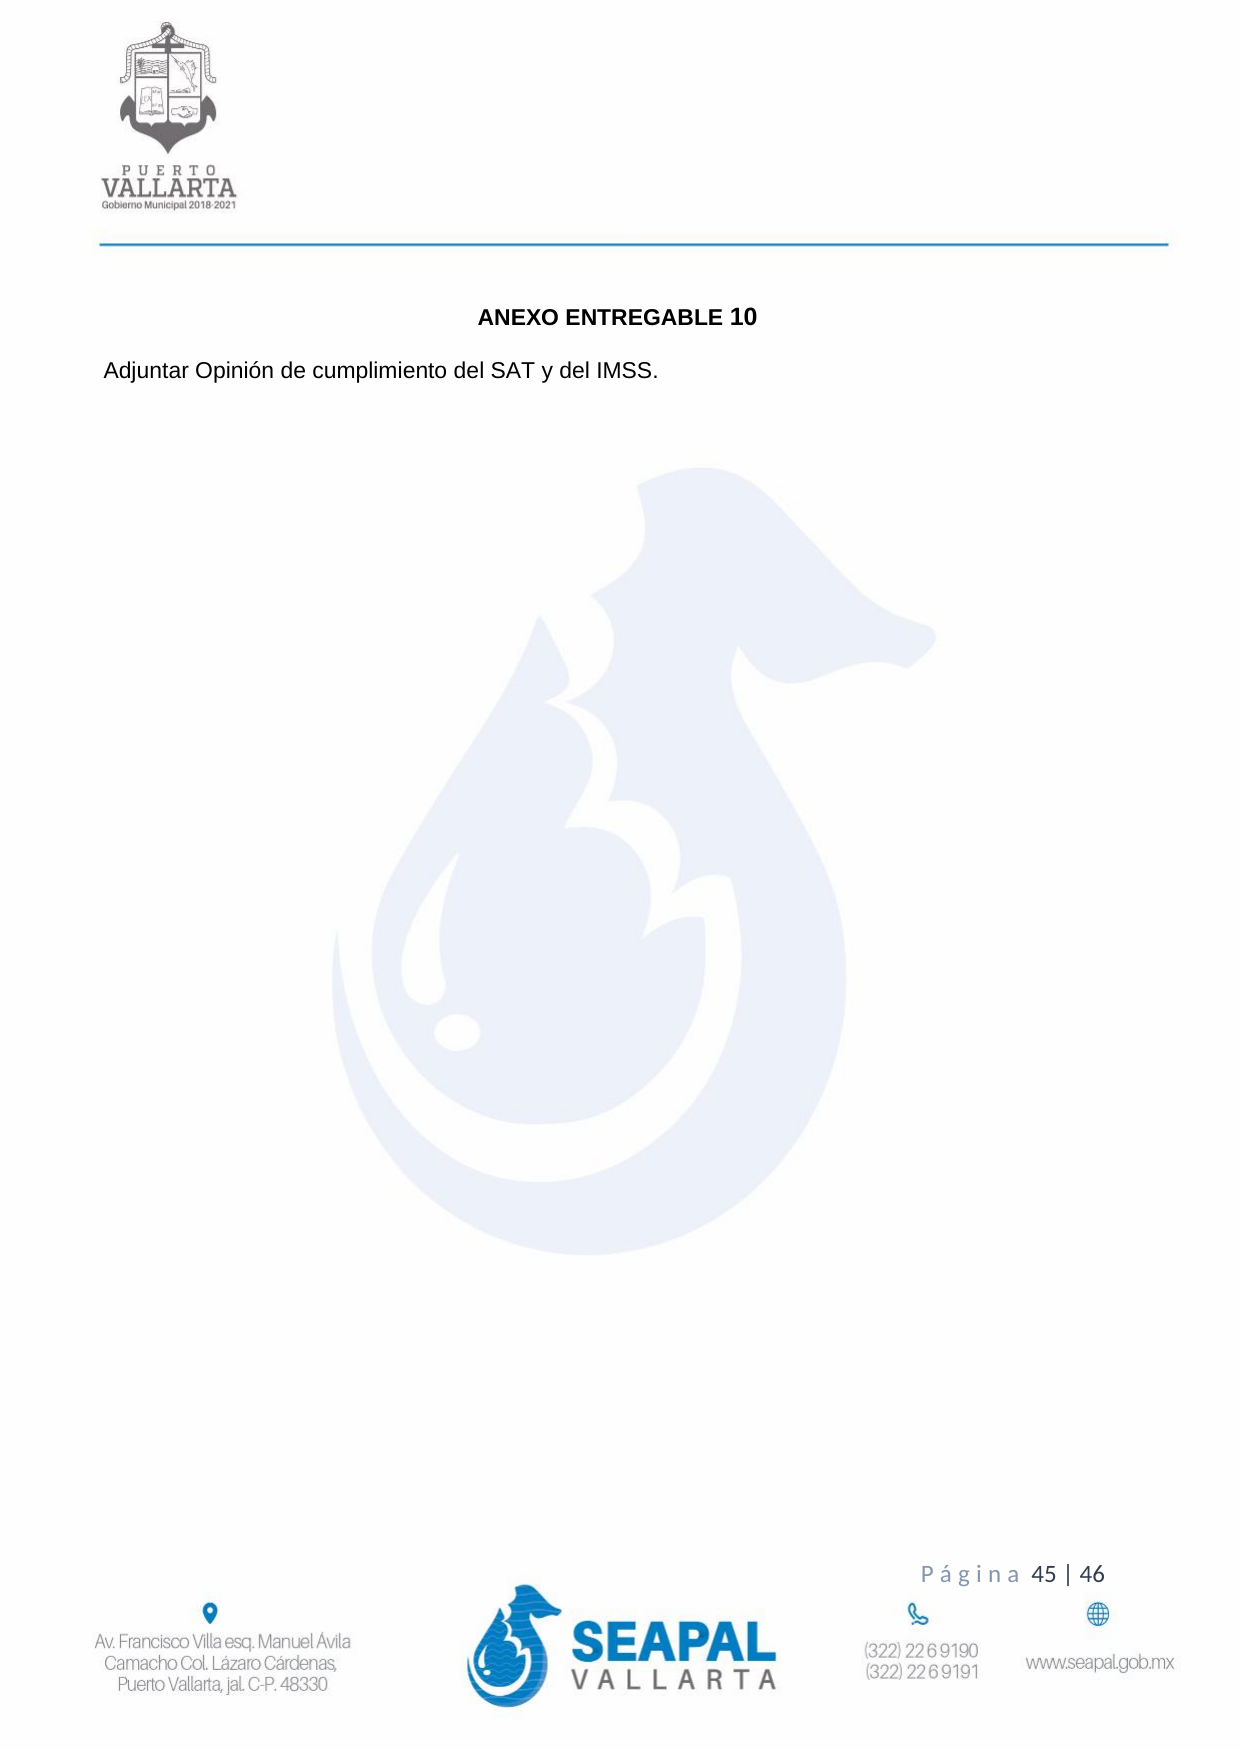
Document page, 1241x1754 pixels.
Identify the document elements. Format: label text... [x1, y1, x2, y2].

picture [0, 0, 1241, 1750]
text ANEXO ENTREGABLE 10 [103, 302, 1132, 331]
text Adjuntar Opinión de cumplimiento del SAT y del IMSS. [103, 357, 1132, 384]
